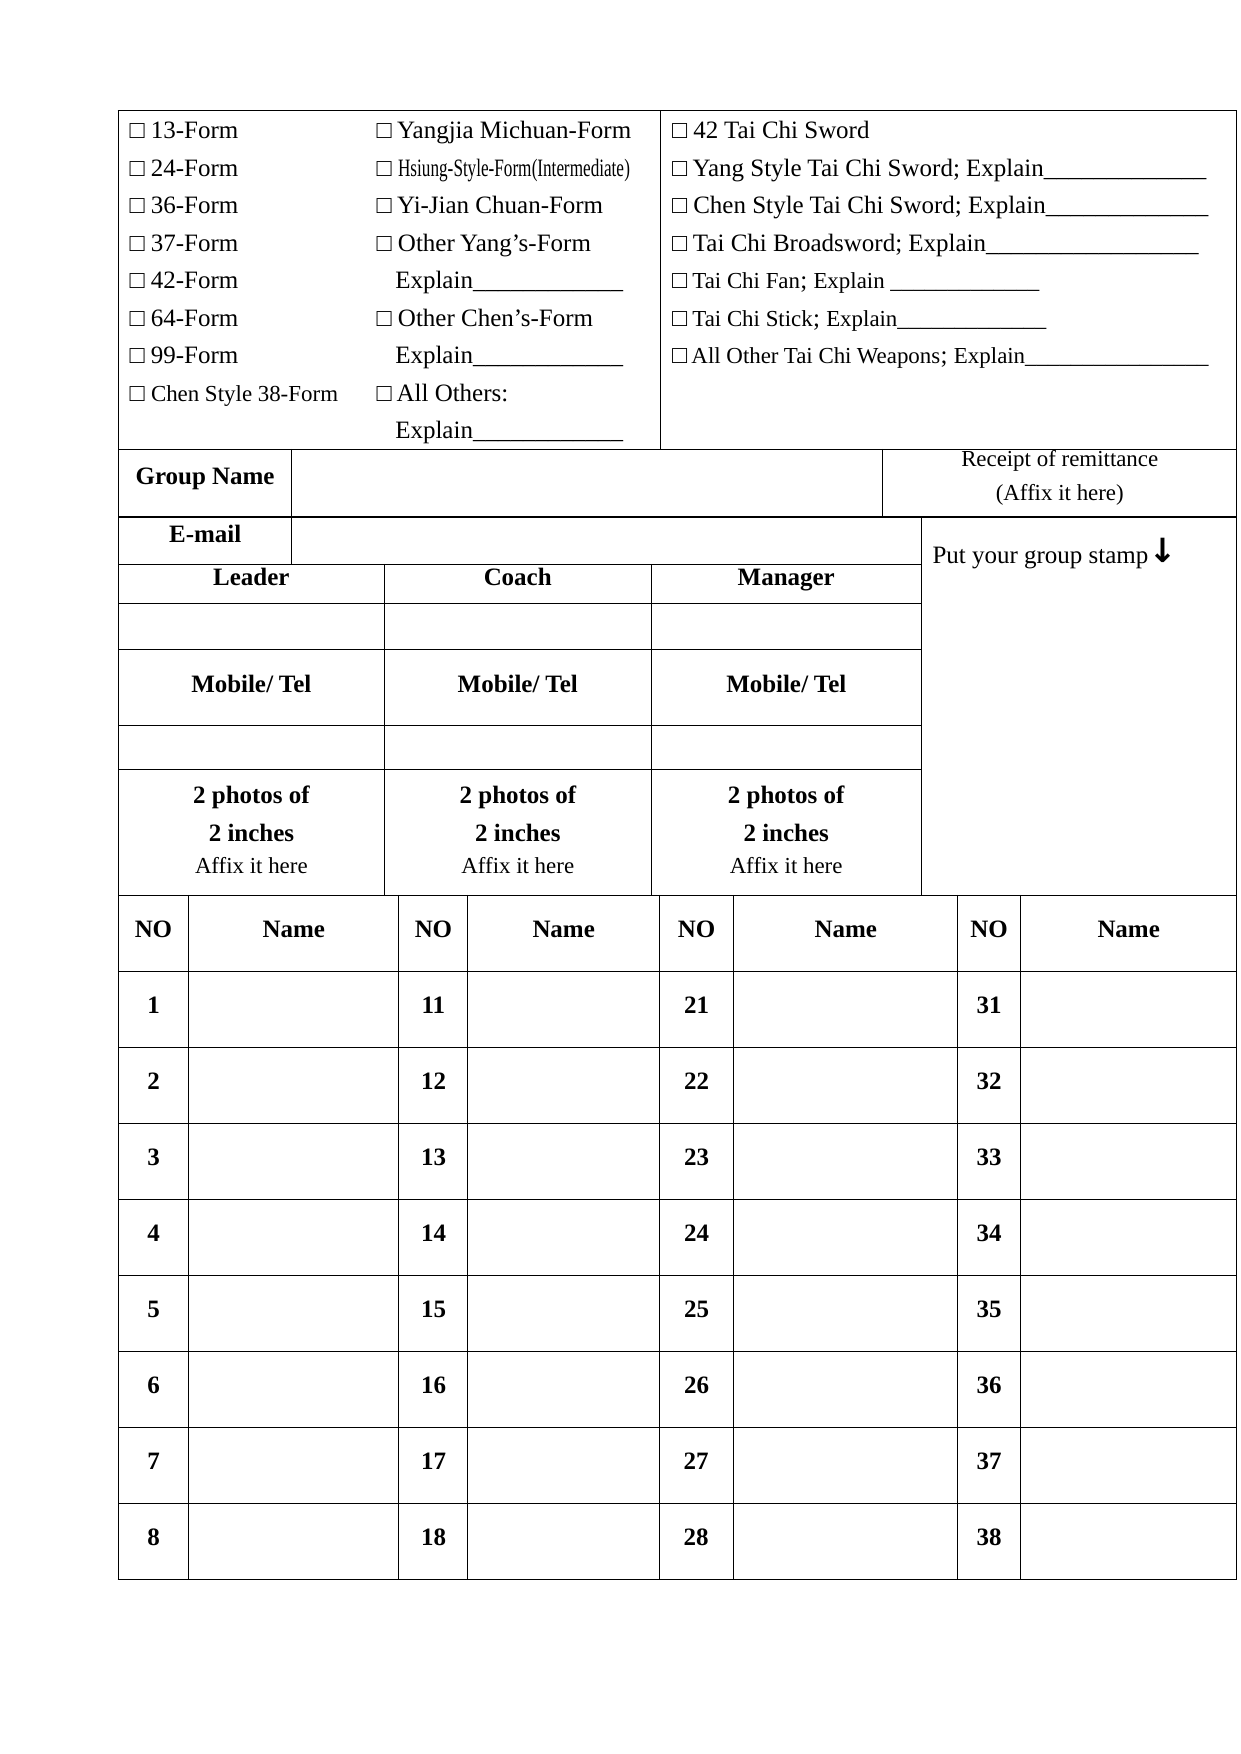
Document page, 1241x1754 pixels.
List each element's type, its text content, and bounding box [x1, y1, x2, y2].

table_cell [652, 726, 921, 769]
table_cell 33 [958, 1124, 1020, 1199]
table_cell [1021, 1200, 1236, 1275]
table_cell 15 [399, 1276, 467, 1351]
table_cell 31 [958, 972, 1020, 1047]
table_cell [189, 1504, 398, 1579]
table_cell [734, 1048, 957, 1123]
table_cell [189, 1200, 398, 1275]
table_cell 38 [958, 1504, 1020, 1579]
table_cell Mobile/ Tel [119, 650, 384, 725]
table_cell 28 [660, 1504, 733, 1579]
table_cell [1021, 1352, 1236, 1427]
table_cell 25 [660, 1276, 733, 1351]
table_cell [189, 1276, 398, 1351]
table_cell Name [468, 896, 659, 971]
table_cell Manager [652, 565, 921, 603]
table_cell 8 [119, 1504, 188, 1579]
table_cell NO [399, 896, 467, 971]
table_cell 36 [958, 1352, 1020, 1427]
table_cell [189, 972, 398, 1047]
table_cell Put your group stamp↓ [922, 518, 1236, 895]
table_cell [468, 1276, 659, 1351]
table_cell [189, 1124, 398, 1199]
table_cell 6 [119, 1352, 188, 1427]
table_cell NO [660, 896, 733, 971]
table_cell [1021, 1428, 1236, 1503]
table_cell [468, 1352, 659, 1427]
table_cell □ 13-Form □ 24-Form □ 36-Form □ 37-Form □ 42-Form □ 64-Form □ 99-Form □ Chen Style 38-Form [119, 111, 365, 449]
table_cell 2 photos of 2 inches Affix it here [652, 770, 921, 895]
table_cell Mobile/ Tel [652, 650, 921, 725]
table_cell Group Name [119, 450, 291, 516]
table_cell 16 [399, 1352, 467, 1427]
table_cell NO [958, 896, 1020, 971]
table_cell [189, 1048, 398, 1123]
table_cell [734, 1124, 957, 1199]
table_cell 27 [660, 1428, 733, 1503]
table_cell 22 [660, 1048, 733, 1123]
table_cell [734, 1428, 957, 1503]
table_cell 26 [660, 1352, 733, 1427]
table_cell 21 [660, 972, 733, 1047]
table_cell [385, 604, 651, 649]
table_cell [1021, 1124, 1236, 1199]
table_cell 24 [660, 1200, 733, 1275]
table_cell 2 photos of 2 inches Affix it here [385, 770, 651, 895]
table_cell □ Yangjia Michuan-Form □ Hsiung-Style-Form(Intermediate) □ Yi-Jian Chuan-Form □ Other Yang’s-Form Explain____________ □ Other Chen’s-Form Explain____________ □ All Others: Explain____________ [365, 111, 660, 449]
table_cell [734, 1352, 957, 1427]
table_cell 34 [958, 1200, 1020, 1275]
table_cell 2 photos of 2 inches Affix it here [119, 770, 384, 895]
table_cell 3 [119, 1124, 188, 1199]
table_cell [1021, 1276, 1236, 1351]
table_cell 35 [958, 1276, 1020, 1351]
table_cell Receipt of remittance (Affix it here) [883, 450, 1236, 516]
table_cell Name [189, 896, 398, 971]
table_cell [652, 604, 921, 649]
table_cell □ 42 Tai Chi Sword □ Yang Style Tai Chi Sword; Explain_____________ □ Chen Style Tai Chi Sword; Explain_____________ □ Tai Chi Broadsword; Explain_________________ □ Tai Chi Fan; Explain _____________ □ Tai Chi Stick; Explain_____________ □ All Other Tai Chi Weapons; Explain________________ [661, 111, 1236, 449]
table_cell 1 [119, 972, 188, 1047]
table_cell Coach [385, 565, 651, 603]
table_cell [734, 972, 957, 1047]
table_cell 14 [399, 1200, 467, 1275]
table_cell NO [119, 896, 188, 971]
table_cell Name [734, 896, 957, 971]
table_cell E-mail [119, 518, 291, 564]
table_cell [468, 1124, 659, 1199]
table_cell Mobile/ Tel [385, 650, 651, 725]
table_cell [1021, 972, 1236, 1047]
table_cell [189, 1352, 398, 1427]
table_cell [468, 1428, 659, 1503]
table_cell 23 [660, 1124, 733, 1199]
table_cell 5 [119, 1276, 188, 1351]
table_cell [1021, 1504, 1236, 1579]
table_cell 17 [399, 1428, 467, 1503]
table_cell 18 [399, 1504, 467, 1579]
table_cell 32 [958, 1048, 1020, 1123]
table_cell [468, 1200, 659, 1275]
table_cell [119, 726, 384, 769]
table_cell [734, 1276, 957, 1351]
table_cell [292, 518, 921, 564]
table_cell 4 [119, 1200, 188, 1275]
table_cell 11 [399, 972, 467, 1047]
table_cell [189, 1428, 398, 1503]
table_cell [734, 1200, 957, 1275]
table_cell [468, 1048, 659, 1123]
table_cell [292, 450, 882, 516]
table_cell [119, 604, 384, 649]
table_cell 7 [119, 1428, 188, 1503]
table_cell [385, 726, 651, 769]
table_cell 37 [958, 1428, 1020, 1503]
table_cell [468, 972, 659, 1047]
table_cell [468, 1504, 659, 1579]
table_cell 2 [119, 1048, 188, 1123]
table_cell 13 [399, 1124, 467, 1199]
table_cell 12 [399, 1048, 467, 1123]
table_cell Leader [119, 565, 384, 603]
table_cell Name [1021, 896, 1236, 971]
table_cell [734, 1504, 957, 1579]
table_cell [1021, 1048, 1236, 1123]
